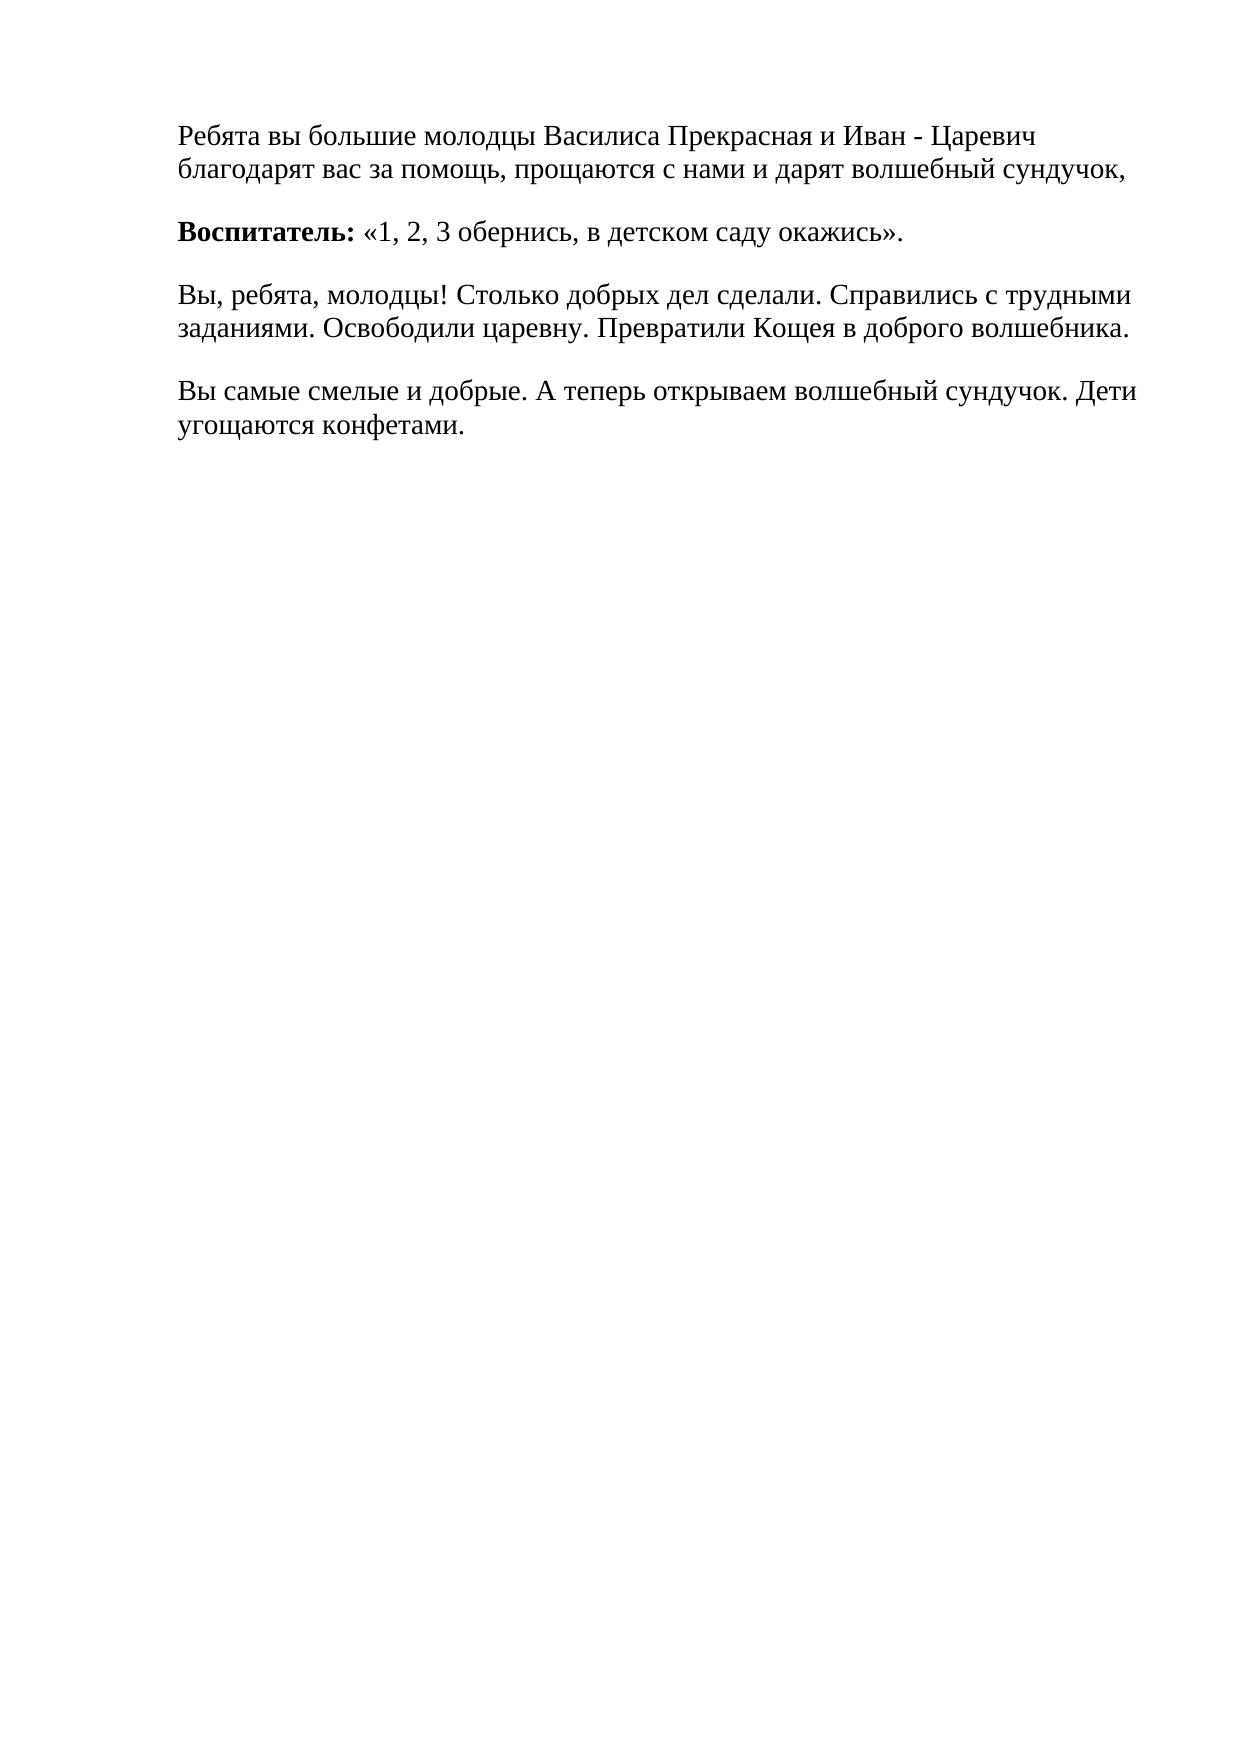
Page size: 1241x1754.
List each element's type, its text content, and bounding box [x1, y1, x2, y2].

text Вы самые смелые и добрые. А теперь открываем волшебный сундучок. Дети угощаются конфетами. [177, 373, 1152, 440]
text Воспитатель: «1, 2, 3 обернись, в детском саду окажись». [177, 214, 1152, 248]
text Вы, ребята, молодцы! Столько добрых дел сделали. Справились с трудными заданиями. Освободили царевну. Превратили Кощея в доброго волшебника. [177, 277, 1152, 344]
text Ребята вы большие молодцы Василиса Прекрасная и Иван - Царевич благодарят вас за помощь, прощаются с нами и дарят волшебный сундучок, [177, 118, 1152, 185]
